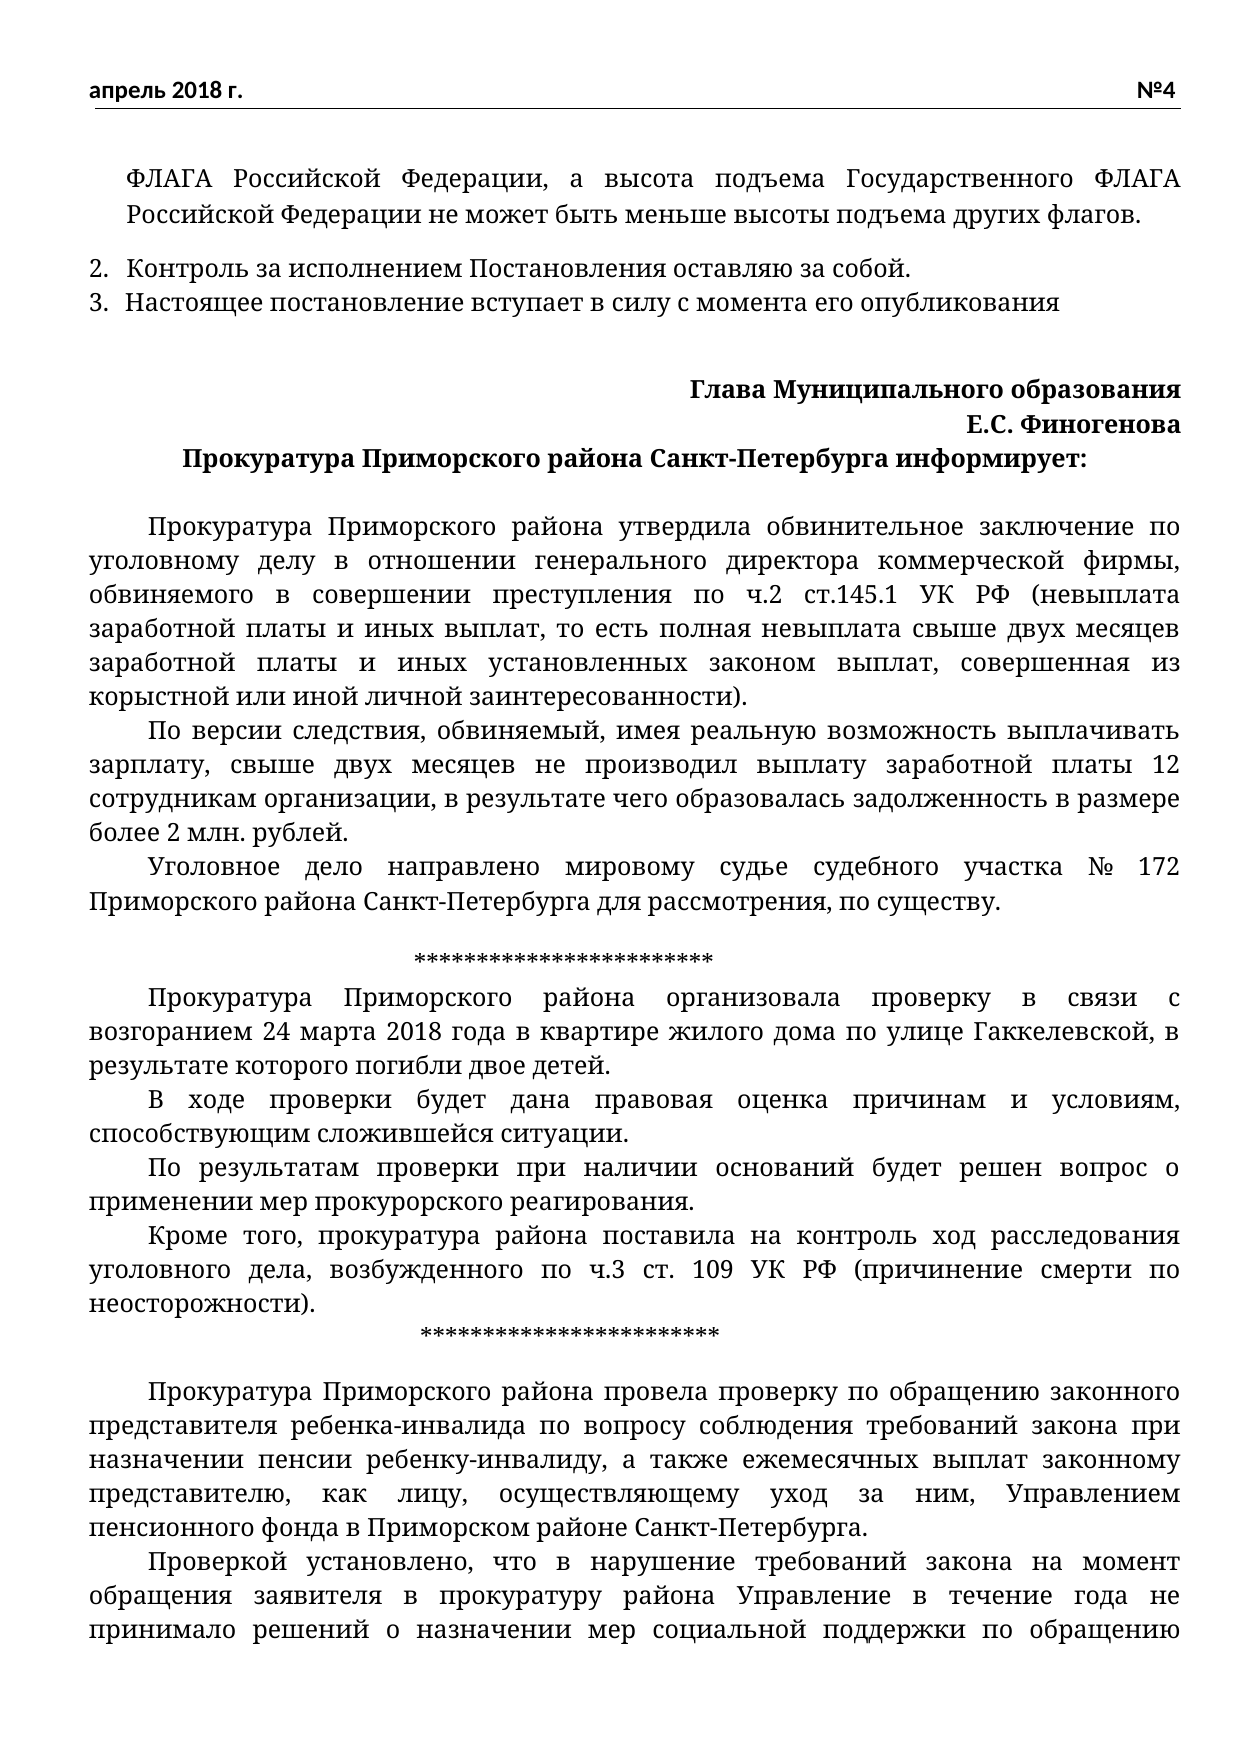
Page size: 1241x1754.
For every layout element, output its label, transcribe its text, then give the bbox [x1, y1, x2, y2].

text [126, 160, 1181, 231]
text Прокуратура Приморского района организовала проверку в связи с возгоранием 24 марта 2018 года в квартире жилого дома по улице Гаккелевской, в результате которого погибли двое детей. [89, 979, 1181, 1081]
text ************************ [89, 1320, 1181, 1354]
text ************************ [89, 945, 1181, 979]
text В ходе проверки будет дана правовая оценка причинам и условиям, способствующим сложившейся ситуации. [89, 1081, 1181, 1149]
text Е.С. Финогенова [89, 406, 1181, 440]
text По результатам проверки при наличии оснований будет решен вопрос о применении мер прокурорского реагирования. [89, 1149, 1181, 1218]
text Прокуратура Приморского района утвердила обвинительное заключение по уголовному делу в отношении генерального директора коммерческой фирмы, обвиняемого в совершении преступления по ч.2 ст.145.1 УК РФ (невыплата заработной платы и иных выплат, то есть полная невыплата свыше двух месяцев заработной платы и иных установленных законом выплат, совершенная из корыстной или иной личной заинтересованности). [89, 508, 1181, 713]
text Глава Муниципального образования [89, 372, 1181, 406]
text Уголовное дело направлено мировому судье судебного участка № 172 Приморского района Санкт-Петербурга для рассмотрения, по существу. [89, 849, 1181, 917]
list Контроль за исполнением Постановления оставляю за собой. [89, 251, 1181, 285]
list Настоящее постановление вступает в силу с момента его опубликования [89, 285, 1181, 319]
text Кроме того, прокуратура района поставила на контроль ход расследования уголовного дела, возбужденного по ч.3 ст. 109 УК РФ (причинение смерти по неосторожности). [89, 1218, 1181, 1320]
text Прокуратура Приморского района провела проверку по обращению законного представителя ребенка-инвалида по вопросу соблюдения требований закона при назначении пенсии ребенку-инвалиду, а также ежемесячных выплат законному представителю, как лицу, осуществляющему уход за ним, Управлением пенсионного фонда в Приморском районе Санкт-Петербурга. [89, 1373, 1181, 1544]
text Прокуратура Приморского района Санкт-Петербурга информирует: [89, 440, 1181, 474]
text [89, 1544, 1181, 1646]
text По версии следствия, обвиняемый, имея реальную возможность выплачивать зарплату, свыше двух месяцев не производил выплату заработной платы 12 сотрудникам организации, в результате чего образовалась задолженность в размере более 2 млн. рублей. [89, 713, 1181, 849]
